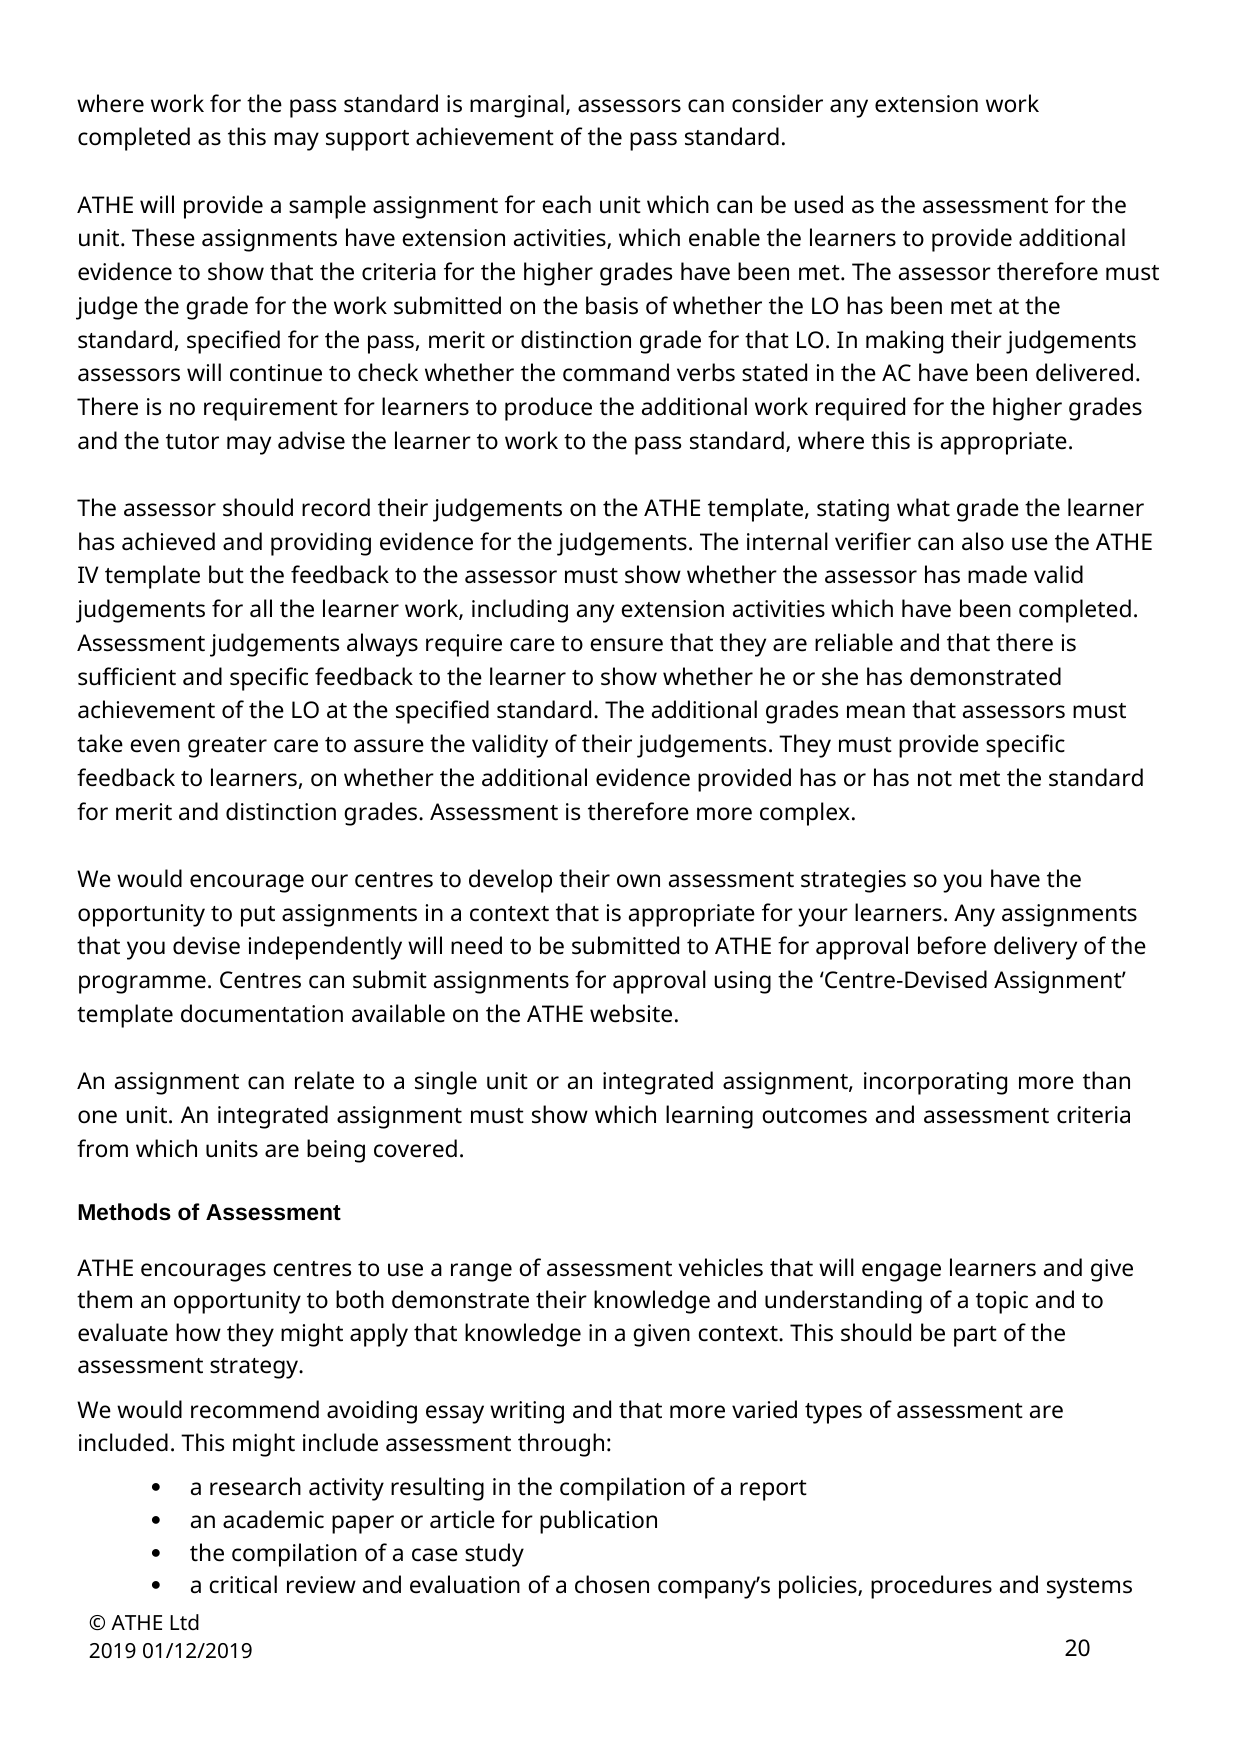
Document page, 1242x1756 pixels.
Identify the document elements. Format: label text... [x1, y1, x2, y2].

text ATHE encourages centres to use a range of assessment vehicles that will engage learners and give them an opportunity to both demonstrate their knowledge and understanding of a topic and to evaluate how they might apply that knowledge in a given context. This should be part of the assessment strategy. [77, 1252, 1158, 1380]
subtitle Methods of Assessment [77, 1199, 1242, 1226]
text ATHE will provide a sample assignment for each unit which can be used as the assessment for the unit. These assignments have extension activities, which enable the learners to provide additional evidence to show that the criteria for the higher grades have been met. The assessor therefore must judge the grade for the work submitted on the basis of whether the LO has been met at the standard, specified for the pass, merit or distinction grade for that LO. In making their judgements assessors will continue to check whether the command verbs stated in the AC have been delivered. There is no requirement for learners to produce the additional work required for the higher grades and the tutor may advise the learner to work to the pass standard, where this is appropriate. [77, 188, 1163, 456]
list a research activity resulting in the compilation of a report [152, 1471, 1242, 1502]
text An assignment can relate to a single unit or an integrated assignment, incorporating more than one unit. An integrated assignment must show which learning outcomes and assessment criteria from which units are being covered. [77, 1065, 1133, 1164]
list a critical review and evaluation of a chosen company’s policies, procedures and systems [152, 1569, 1242, 1601]
text where work for the pass standard is marginal, assessors can consider any extension work completed as this may support achievement of the pass standard. [77, 88, 1132, 153]
list the compilation of a case study [152, 1537, 1242, 1568]
list an academic paper or article for publication [152, 1504, 1242, 1535]
text We would recommend avoiding essay writing and that more varied types of assessment are included. This might include assessment through: [77, 1394, 1157, 1458]
text The assessor should record their judgements on the ATHE template, stating what grade the learner has achieved and providing evidence for the judgements. The internal verifier can also use the ATHE IV template but the feedback to the assessor must show whether the assessor has made valid judgements for all the learner work, including any extension activities which have been completed. Assessment judgements always require care to ensure that they are reliable and that there is sufficient and specific feedback to the learner to show whether he or she has demonstrated achievement of the LO at the specified standard. The additional grades mean that assessors must take even greater care to assure the validity of their judgements. They must provide specific feedback to learners, on whether the additional evidence provided has or has not met the standard for merit and distinction grades. Assessment is therefore more complex. [77, 492, 1162, 827]
text We would encourage our centres to develop their own assessment strategies so you have the opportunity to put assignments in a context that is appropriate for your learners. Any assignments that you devise independently will need to be submitted to ATHE for approval before delivery of the programme. Centres can submit assignments for approval using the ‘Centre-Devised Assignment’ template documentation available on the ATHE website. [77, 863, 1149, 1029]
